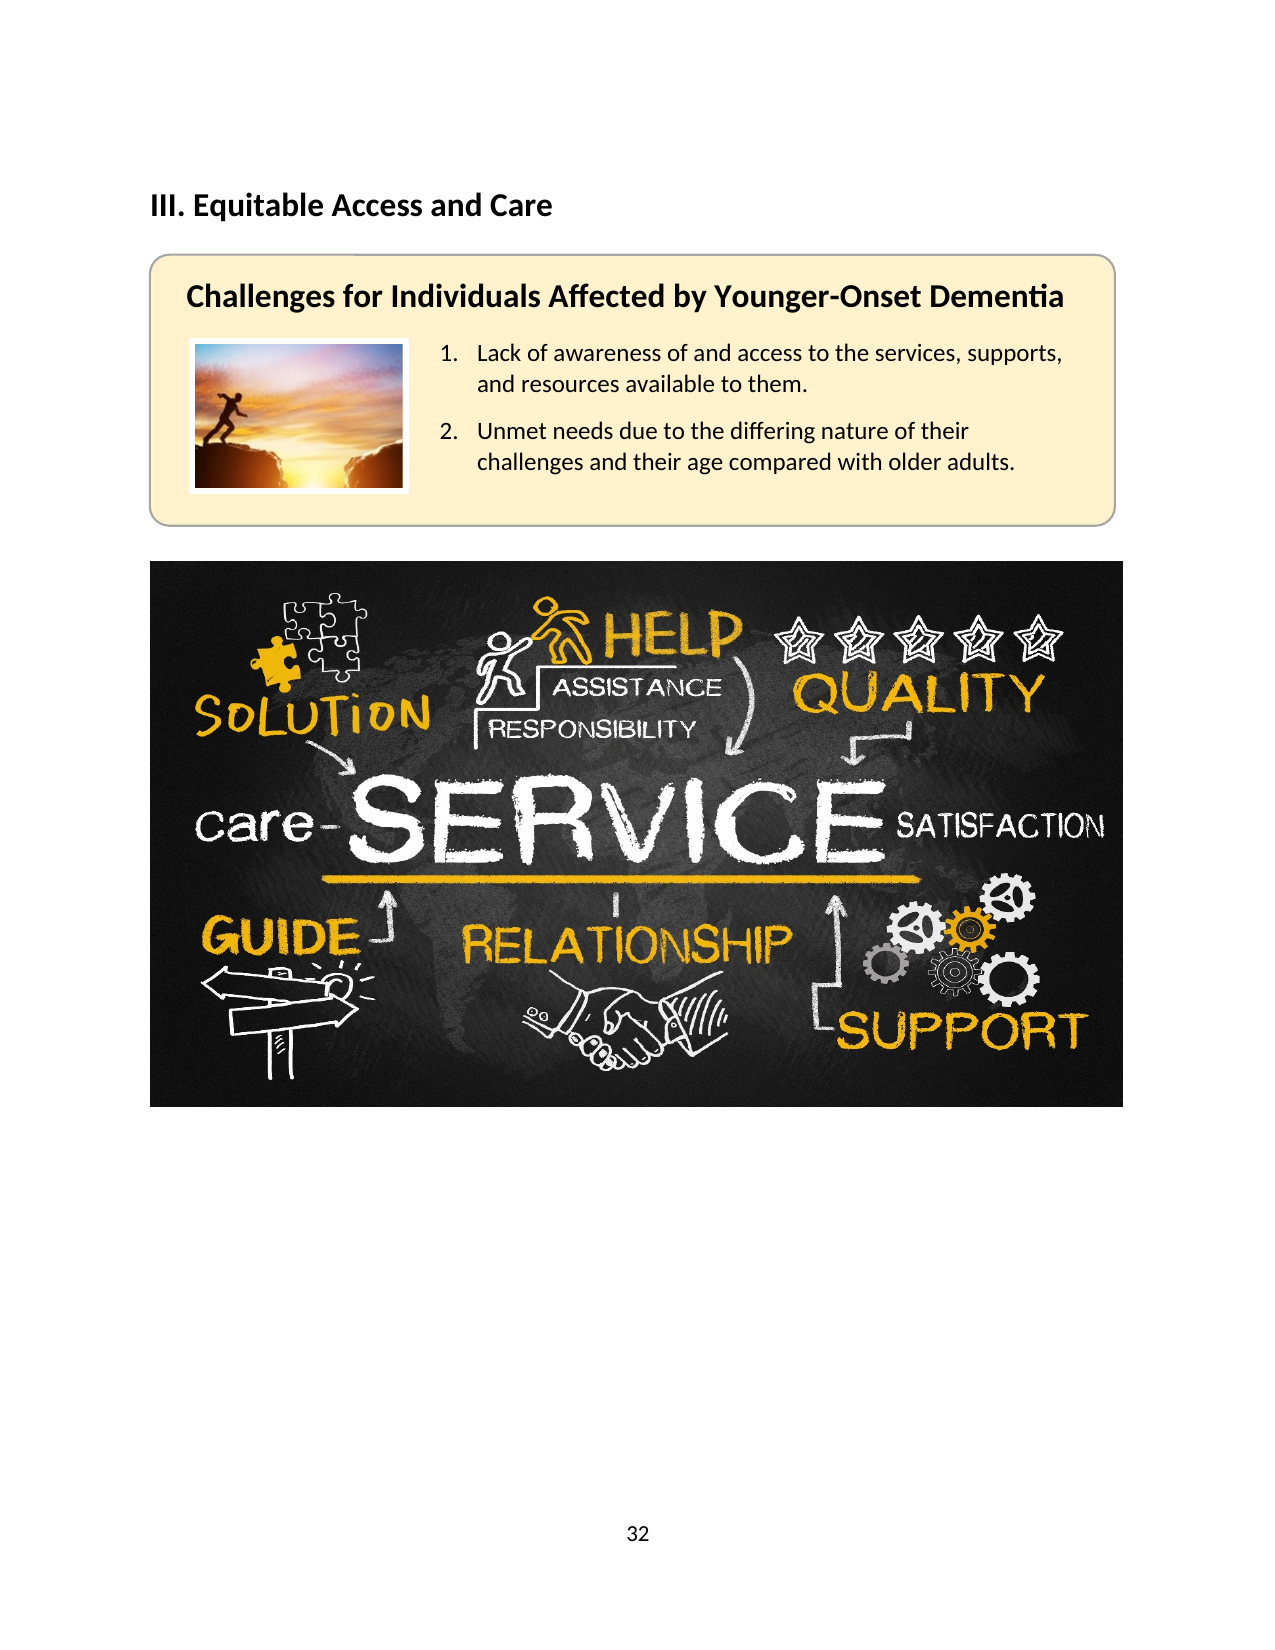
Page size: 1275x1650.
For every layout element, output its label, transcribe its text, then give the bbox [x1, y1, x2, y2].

text III. Equitable Access and Care [150, 184, 1125, 225]
picture [150, 561, 1123, 1107]
picture [195, 344, 403, 488]
